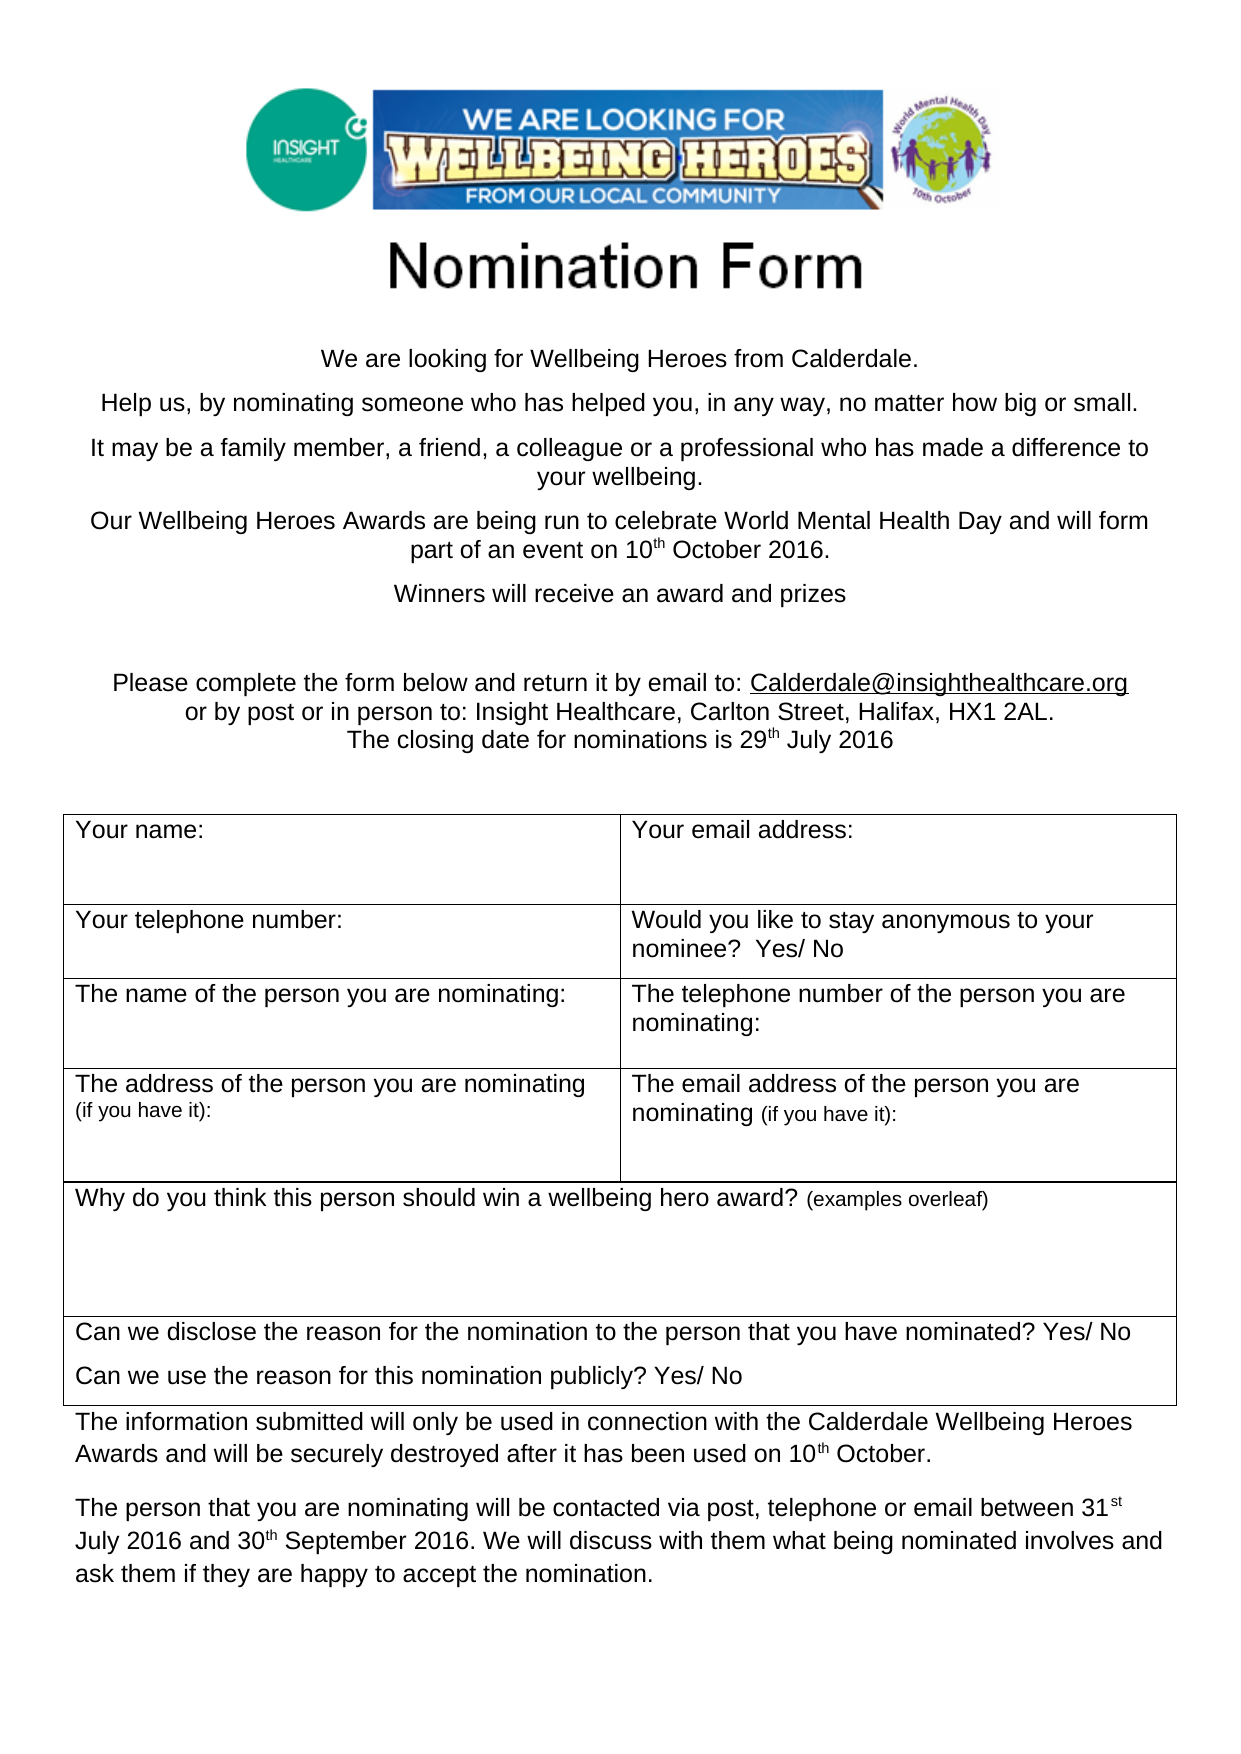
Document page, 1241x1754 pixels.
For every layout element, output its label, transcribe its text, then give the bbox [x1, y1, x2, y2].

text Please complete the form below and return it by email to: Calderdale@insighthealthcare.org or by post or in person to: Insight Healthcare, Carlton Street, Halifax, HX1 2AL. The closing date for nominations is 29th July 2016 [75, 668, 1165, 754]
text The person that you are nominating will be contacted via post, telephone or email between 31st July 2016 and 30th September 2016. We will discuss with them what being nominated involves and ask them if they are happy to accept the nomination. [75, 1493, 1165, 1588]
table_cell Why do you think this person should win a wellbeing hero award? (examples overleaf) [64, 1183, 1176, 1316]
text We are looking for Wellbeing Heroes from Calderdale. [75, 344, 1165, 373]
table_header Your email address: [621, 815, 1176, 904]
table_cell The telephone number of the person you are nominating: [621, 979, 1176, 1068]
table_cell The email address of the person you are nominating (if you have it): [621, 1069, 1176, 1181]
text The information submitted will only be used in connection with the Calderdale Wellbeing Heroes Awards and will be securely destroyed after it has been used on 10th October. [75, 1406, 1165, 1468]
text Help us, by nominating someone who has helped you, in any way, no matter how big or small. [75, 388, 1165, 417]
picture [231, 73, 1010, 301]
table_cell The name of the person you are nominating: [64, 979, 620, 1068]
table_cell Your telephone number: [64, 905, 620, 978]
text It may be a family member, a friend, a colleague or a professional who has made a difference to your wellbeing. [75, 433, 1165, 490]
table_cell Can we disclose the reason for the nomination to the person that you have nominated? Yes/ No Can we use the reason for this nomination publicly? Yes/ No [64, 1317, 1176, 1405]
table_cell Would you like to stay anonymous to your nominee? Yes/ No [621, 905, 1176, 978]
table_header Your name: [64, 815, 620, 904]
table_cell The address of the person you are nominating (if you have it): [64, 1069, 620, 1181]
text Our Wellbeing Heroes Awards are being run to celebrate World Mental Health Day and will form part of an event on 10th October 2016. [75, 506, 1165, 563]
text Winners will receive an award and prizes [75, 579, 1165, 608]
